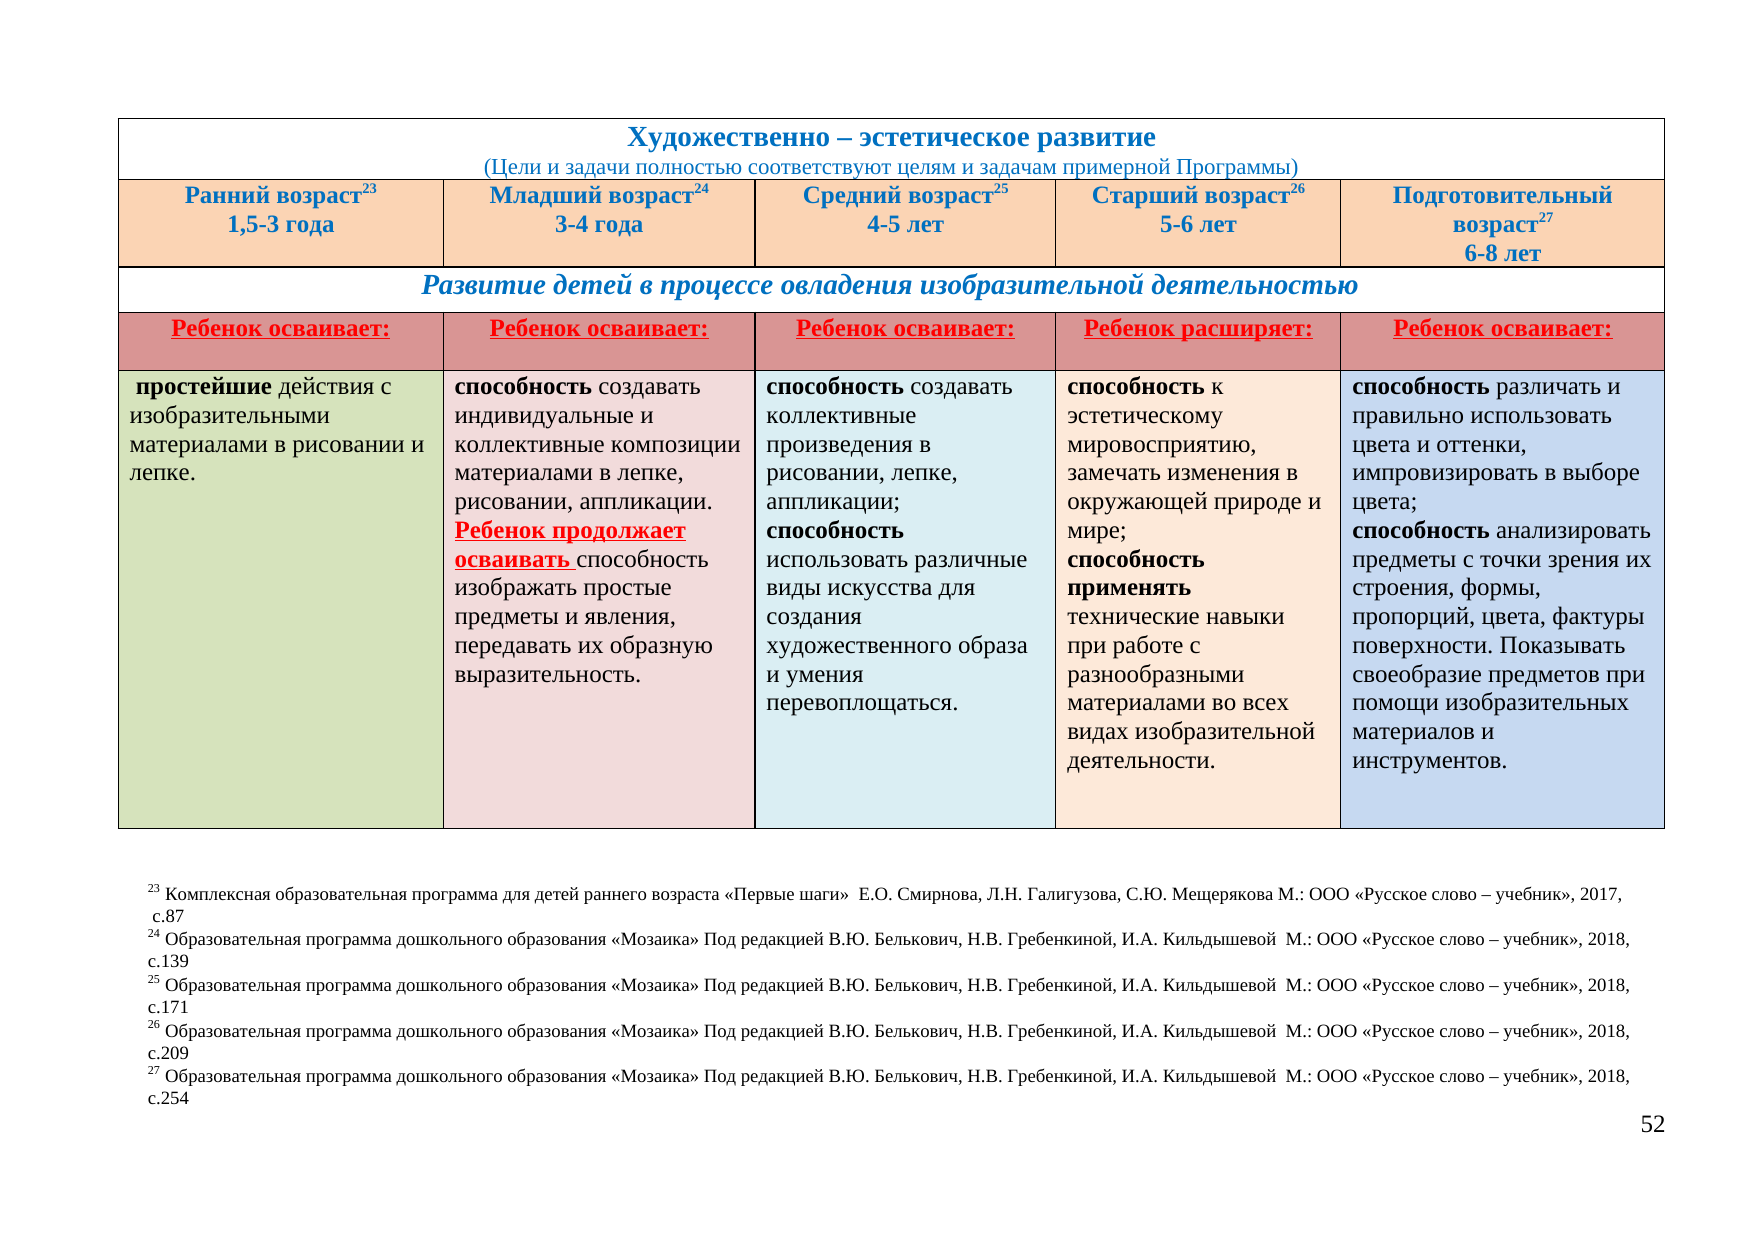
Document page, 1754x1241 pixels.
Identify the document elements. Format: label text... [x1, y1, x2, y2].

table_cell способность создавать коллективные произведения в рисовании, лепке, аппликации; способность использовать различные виды искусства для создания художественного образа и умения перевоплощаться. [756, 371, 1055, 828]
table_cell Художественно – эстетическое развитие (Цели и задачи полностью соответствуют целям и задачам примерной Программы) [119, 119, 1664, 179]
table_cell Ранний возраст 1,5-3 года [119, 180, 443, 266]
table_cell Подготовительный возраст 6-8 лет [1341, 180, 1664, 266]
table_cell Ребенок осваивает: [756, 313, 1055, 370]
table_cell Старший возраст 5-6 лет [1056, 180, 1340, 266]
table_cell Ребенок осваивает: [444, 313, 754, 370]
table_cell способность к эстетическому мировосприятию, замечать изменения в окружающей природе и мире; способность применять технические навыки при работе с разнообразными материалами во всех видах изобразительной деятельности. [1056, 371, 1340, 828]
table_cell способность создавать индивидуальные и коллективные композиции материалами в лепке, рисовании, аппликации. Ребенок продолжает осваивать способность изображать простые предметы и явления, передавать их образную выразительность. [444, 371, 754, 828]
table_cell Средний возраст 4-5 лет [756, 180, 1055, 266]
table_cell Ребенок осваивает: [1341, 313, 1664, 370]
table_cell способность различать и правильно использовать цвета и оттенки, импровизировать в выборе цвета; способность анализировать предметы с точки зрения их строения, формы, пропорций, цвета, фактуры поверхности. Показывать своеобразие предметов при помощи изобразительных материалов и инструментов. [1341, 371, 1664, 828]
table_cell Младший возраст 3-4 года [444, 180, 754, 266]
table_cell Ребенок расширяет: [1056, 313, 1340, 370]
table_cell простейшие действия с изобразительными материалами в рисовании и лепке. [119, 371, 443, 828]
table_cell Развитие детей в процессе овладения изобразительной деятельностью [119, 268, 1664, 312]
table_cell Ребенок осваивает: [119, 313, 443, 370]
